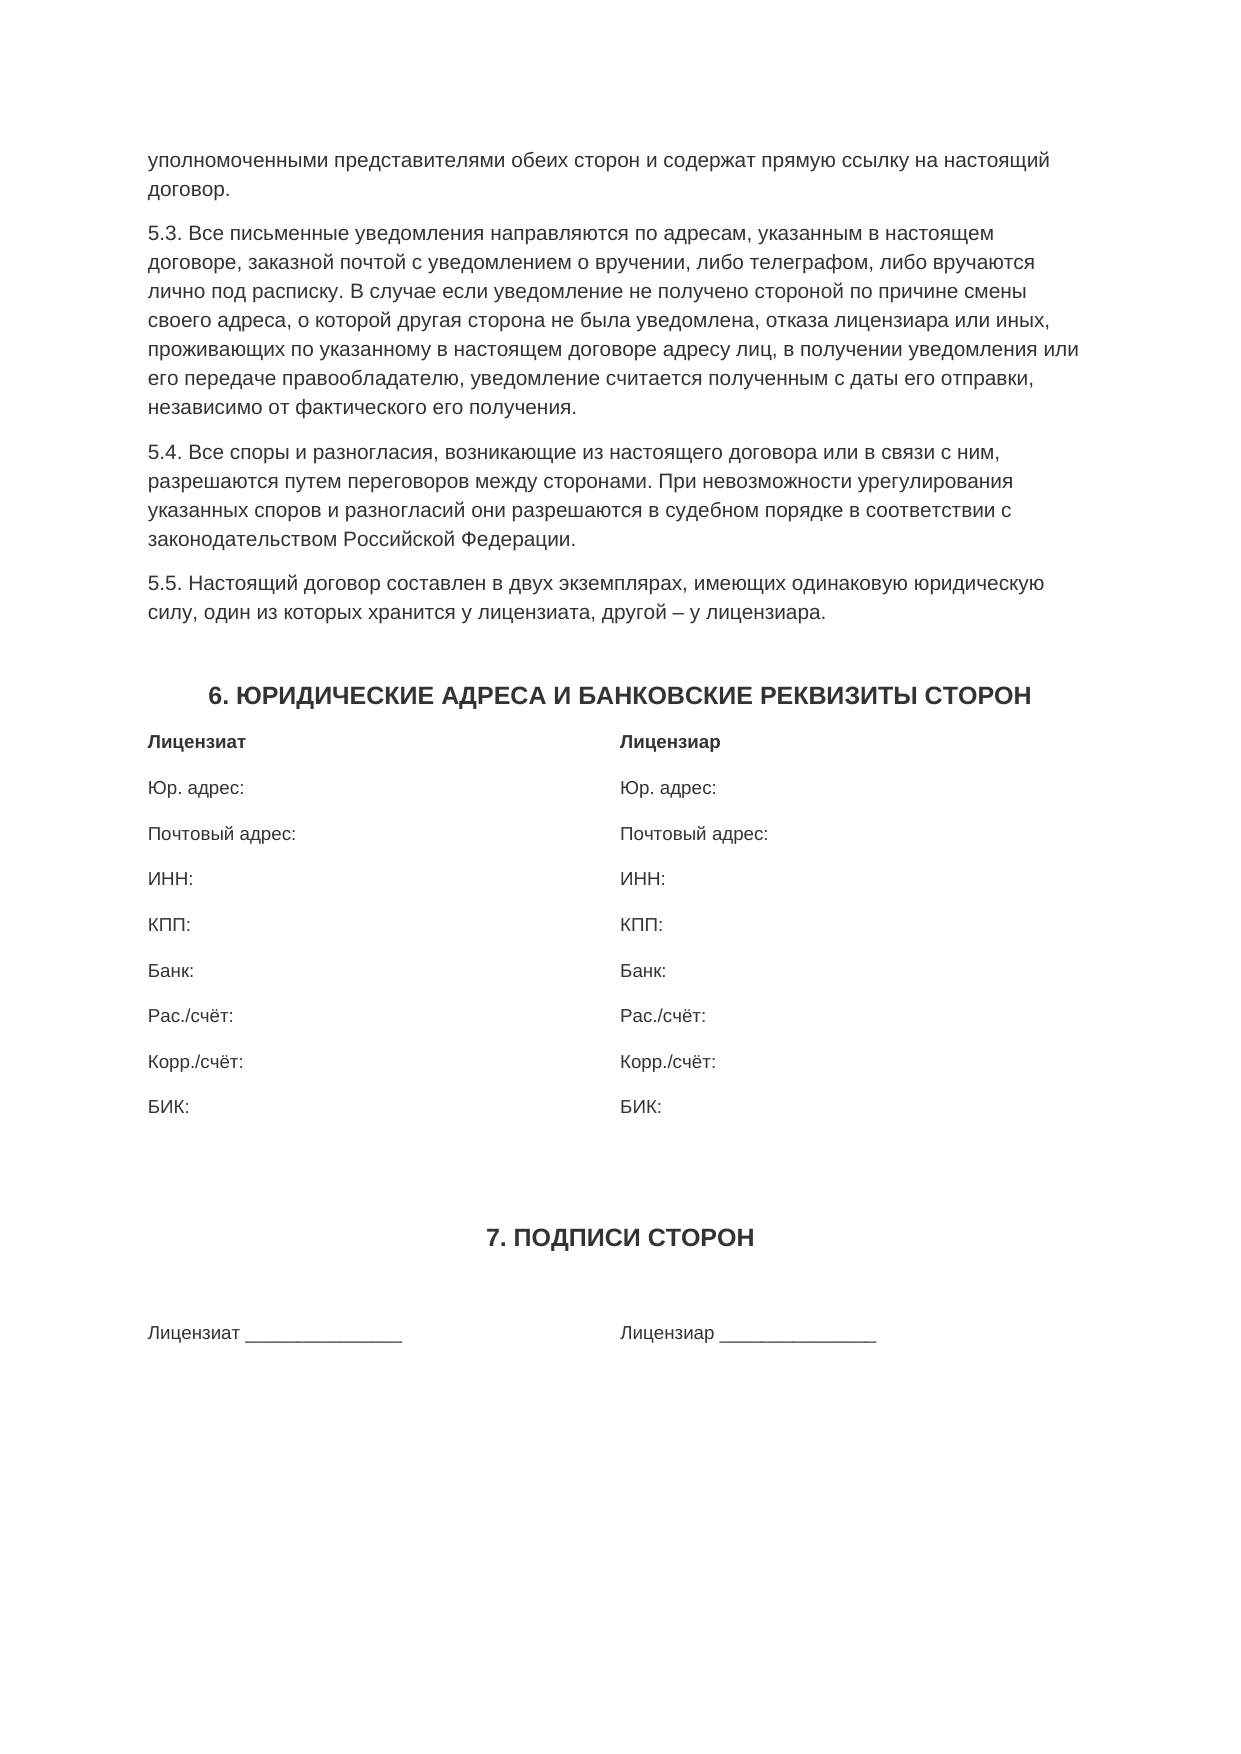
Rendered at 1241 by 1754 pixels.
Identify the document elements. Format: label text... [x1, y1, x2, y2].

table_header Лицензиар _______________ [620, 1322, 1091, 1353]
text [148, 148, 1092, 201]
table_header Лицензиар Юр. адрес: Почтовый адрес: ИНН: КПП: Банк: Рас./счёт: Корр./счёт: БИК: [620, 731, 1091, 1142]
table_header Лицензиат Юр. адрес: Почтовый адрес: ИНН: КПП: Банк: Рас./счёт: Корр./счёт: БИК: [148, 731, 619, 1142]
text 7. ПОДПИСИ СТОРОН [148, 1223, 1092, 1252]
text 5.3. Все письменные уведомления направляются по адресам, указанным в настоящем договоре, заказной почтой с уведомлением о вручении, либо телеграфом, либо вручаются лично под расписку. В случае если уведомление не получено стороной по причине смены своего адреса, о которой другая сторона не была уведомлена, отказа лицензиара или иных, проживающих по указанному в настоящем договоре адресу лиц, в получении уведомления или его передаче правообладателю, уведомление считается полученным с даты его отправки, независимо от фактического его получения. [148, 221, 1092, 419]
text 6. ЮРИДИЧЕСКИЕ АДРЕСА И БАНКОВСКИЕ РЕКВИЗИТЫ СТОРОН [148, 681, 1092, 710]
table_header Лицензиат _______________ [148, 1322, 619, 1353]
text 5.5. Настоящий договор составлен в двух экземплярах, имеющих одинаковую юридическую силу, один из которых хранится у лицензиата, другой – у лицензиара. [148, 571, 1092, 624]
text 5.4. Все споры и разногласия, возникающие из настоящего договора или в связи с ним, разрешаются путем переговоров между сторонами. При невозможности урегулирования указанных споров и разногласий они разрешаются в судебном порядке в соответствии с законодательством Российской Федерации. [148, 439, 1092, 550]
